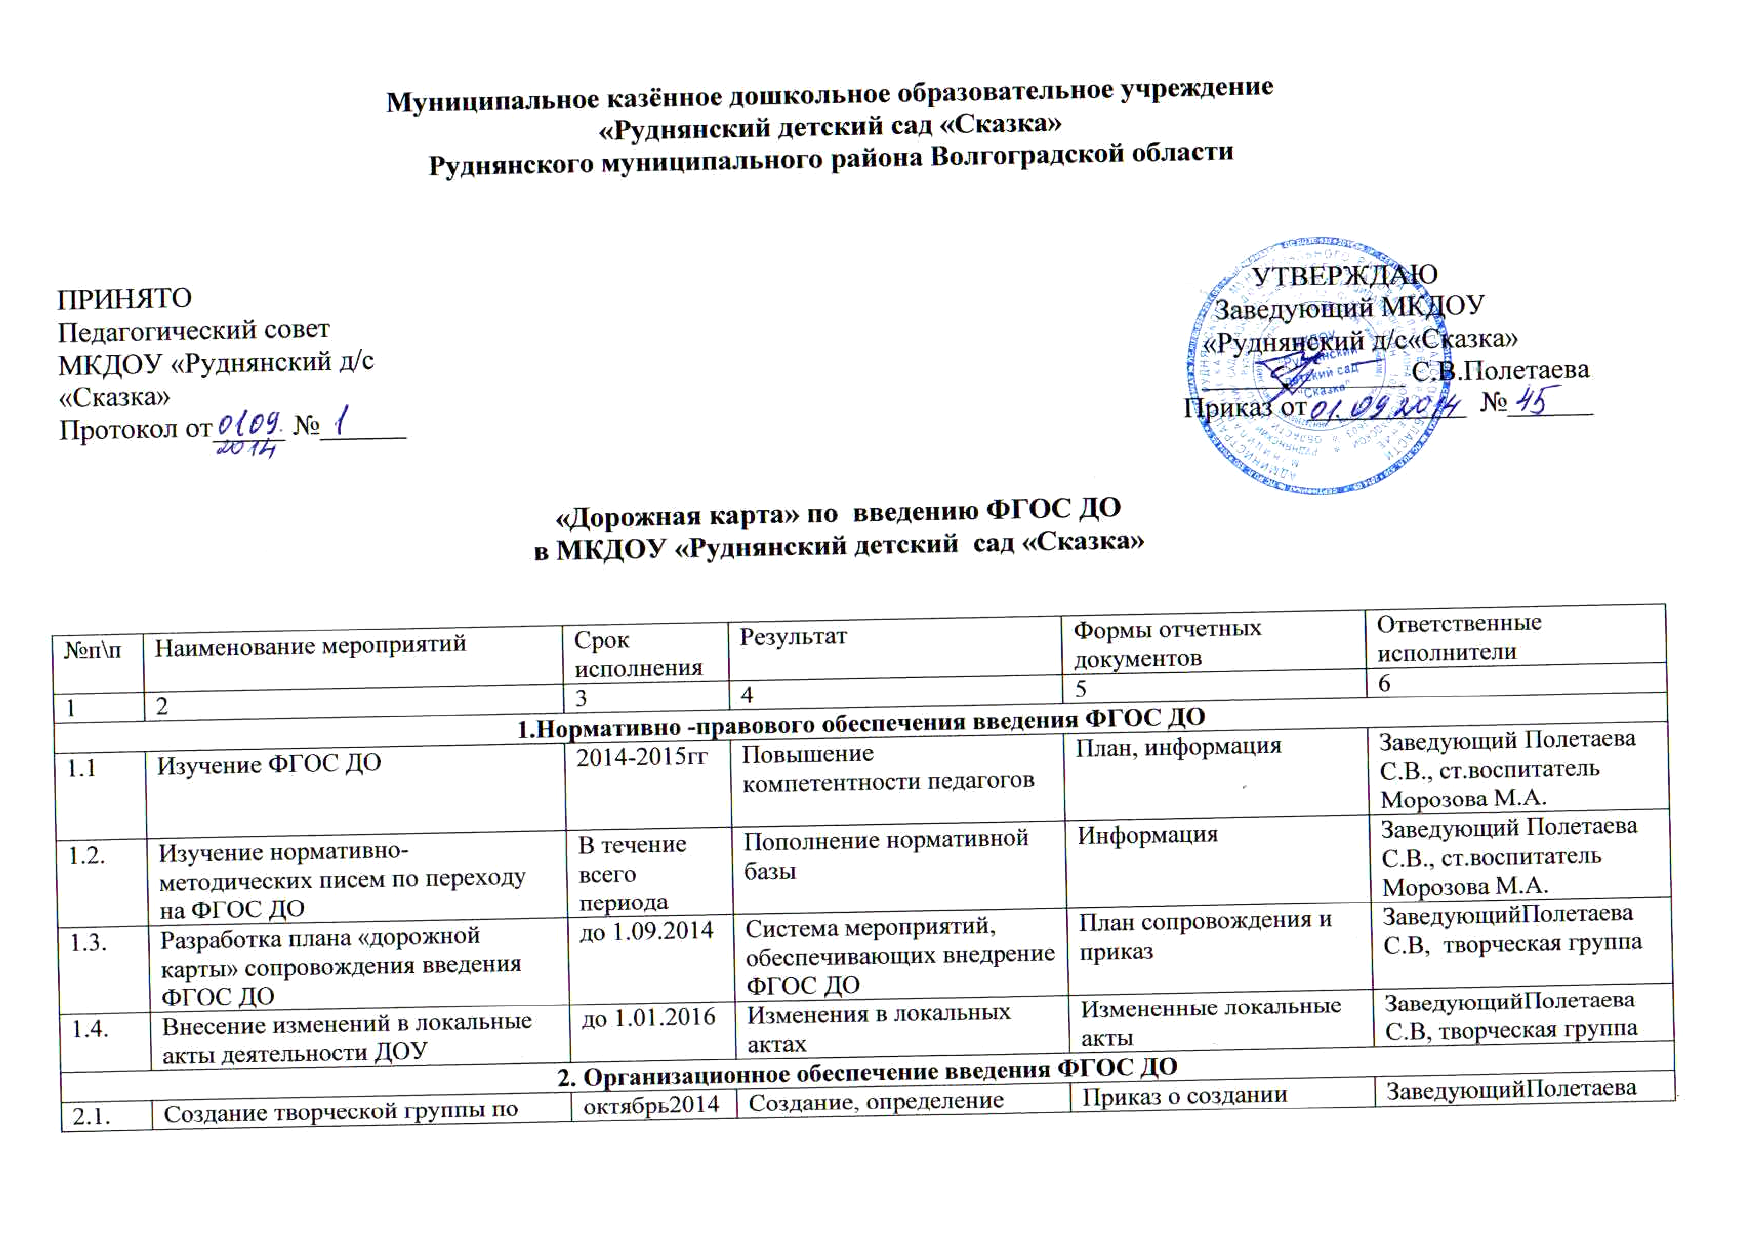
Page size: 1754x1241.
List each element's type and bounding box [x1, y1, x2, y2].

picture [16, 37, 1701, 1155]
